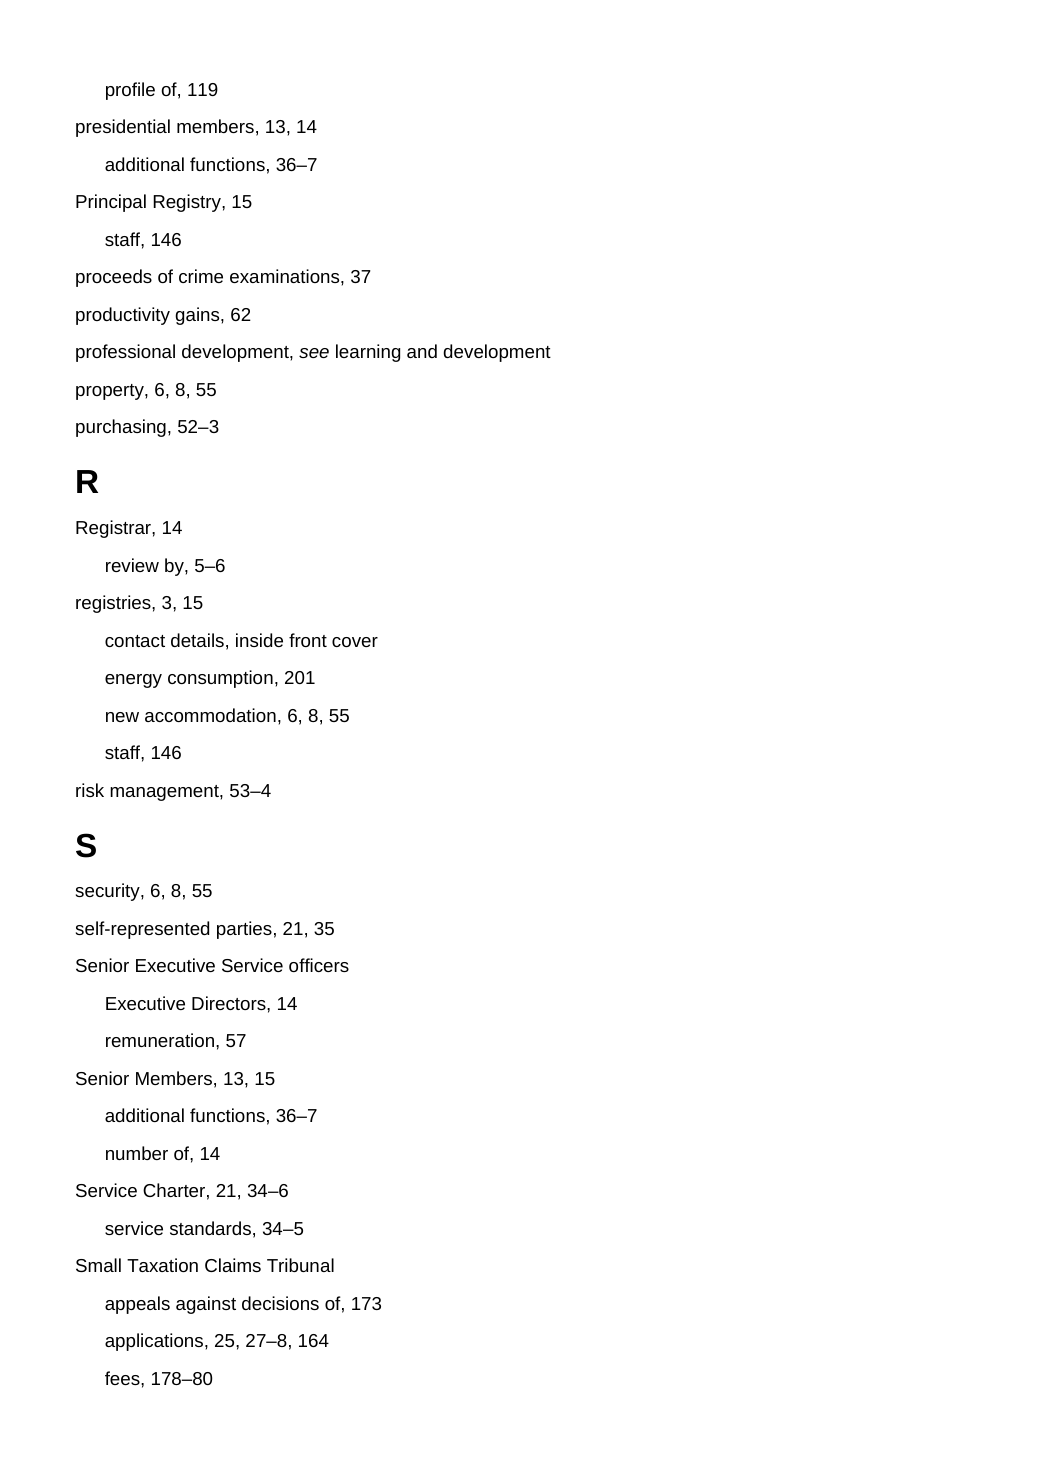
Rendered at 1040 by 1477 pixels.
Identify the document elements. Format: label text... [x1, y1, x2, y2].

text remuneration, 57 [104, 1027, 964, 1052]
text productivity gains, 62 [75, 300, 964, 325]
text registries, 3, 15 [75, 588, 964, 613]
subtitle R [75, 462, 964, 501]
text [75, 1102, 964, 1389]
text review by, 5–6 [104, 551, 964, 576]
text Senior Members, 13, 15 [75, 1064, 964, 1089]
text new accommodation, 6, 8, 55 [104, 701, 964, 726]
text purchasing, 52–3 [75, 412, 964, 437]
text security, 6, 8, 55 [75, 877, 964, 902]
text Senior Executive Service officers [75, 952, 964, 977]
text professional development, see learning and development [75, 337, 964, 362]
text proceeds of crime examinations, 37 [75, 262, 964, 287]
text energy consumption, 201 [104, 663, 964, 688]
text Executive Directors, 14 [104, 989, 964, 1014]
text Principal Registry, 15 [75, 187, 964, 212]
text additional functions, 36–7 [104, 150, 964, 175]
text risk management, 53–4 [75, 776, 964, 801]
text presidential members, 13, 14 [75, 112, 964, 137]
text Registrar, 14 [75, 513, 964, 538]
text staff, 146 [104, 225, 964, 250]
subtitle S [75, 826, 964, 864]
text staff, 146 [104, 738, 964, 763]
text profile of, 119 [104, 75, 964, 100]
text property, 6, 8, 55 [75, 375, 964, 400]
text contact details, inside front cover [104, 626, 964, 651]
text self-represented parties, 21, 35 [75, 914, 964, 939]
